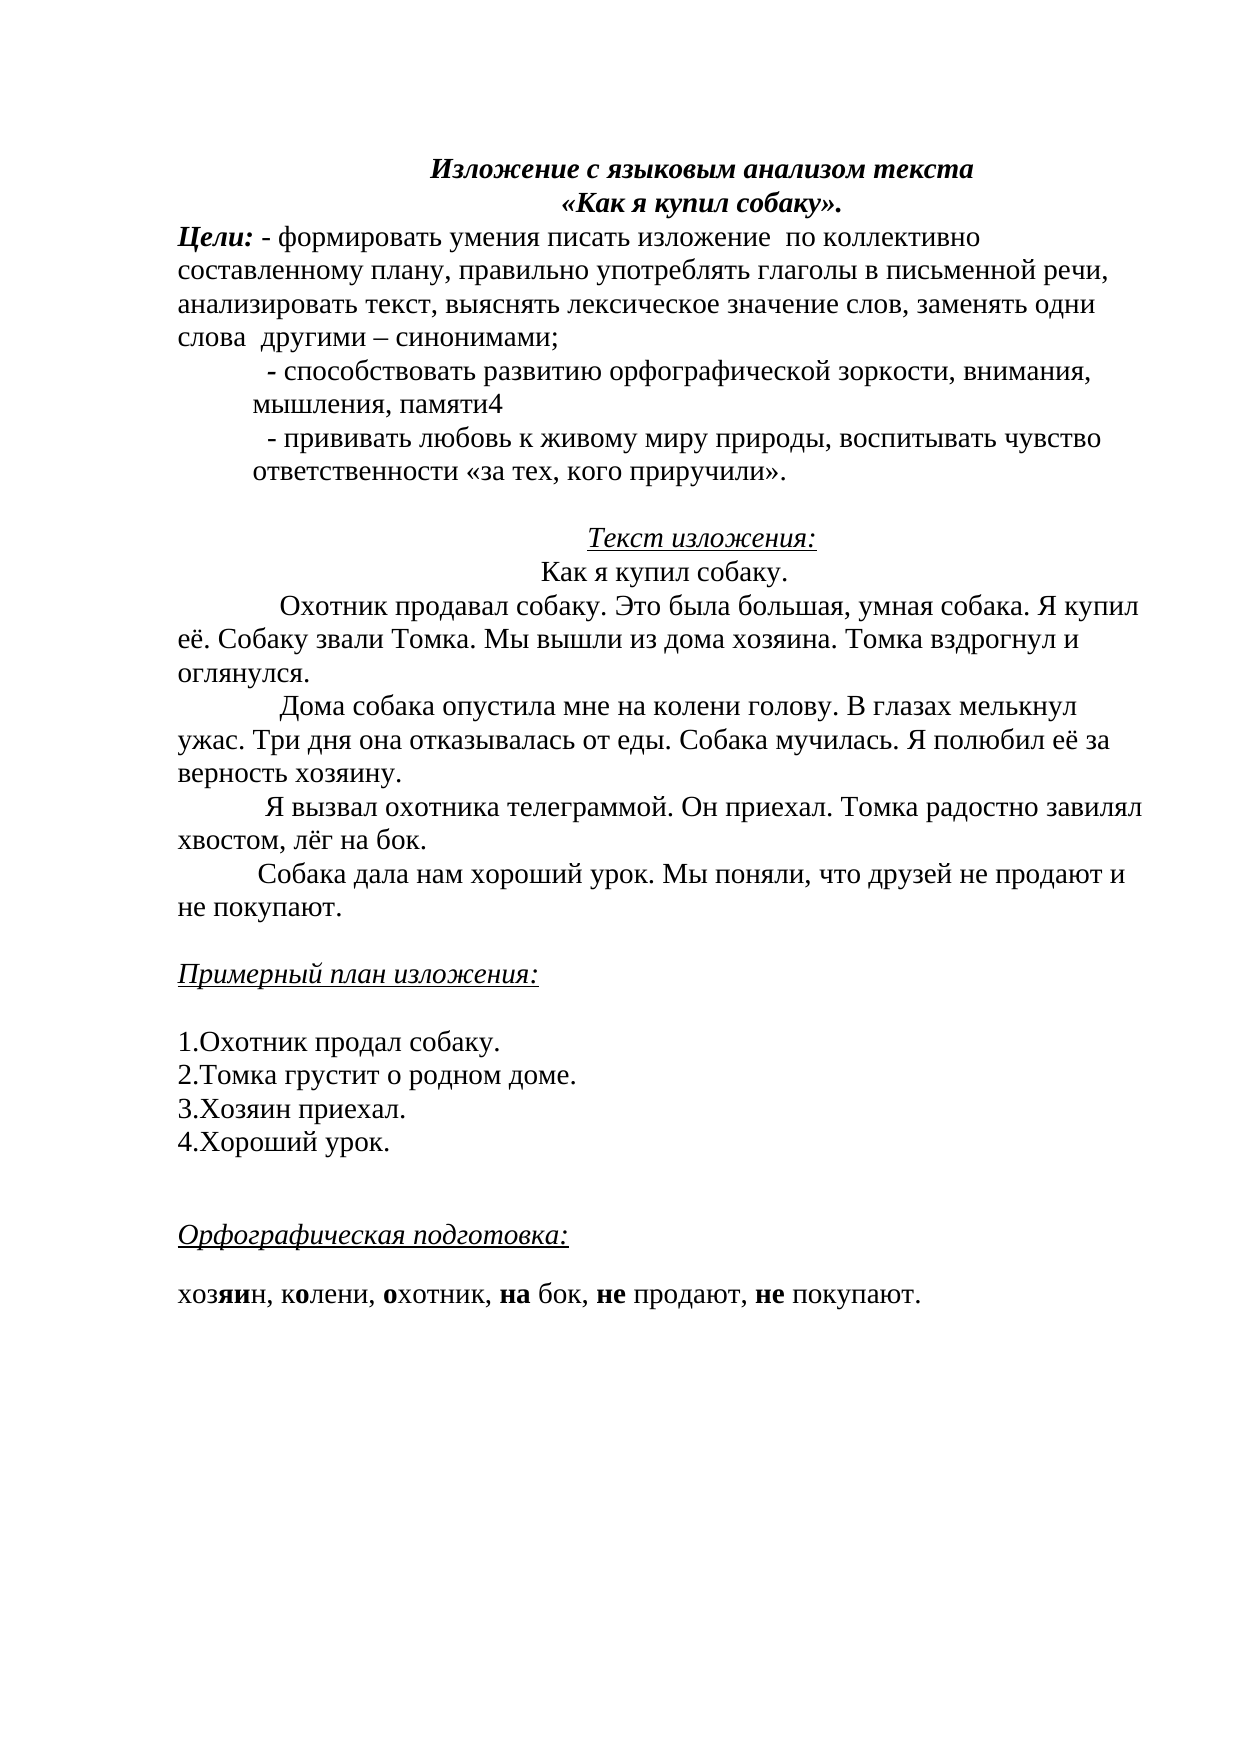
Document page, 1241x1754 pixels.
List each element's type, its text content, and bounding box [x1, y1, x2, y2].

text Примерный план изложения: [177, 957, 1152, 990]
text 3.Хозяин приехал. [177, 1091, 1152, 1124]
text Текст изложения: [252, 521, 1152, 554]
text - способствовать развитию орфографической зоркости, внимания, мышления, памяти4 [252, 353, 1152, 420]
text 1.Охотник продал собаку. [177, 1024, 1152, 1057]
text Охотник продавал собаку. Это была большая, умная собака. Я купил её. Собаку звали Томка. Мы вышли из дома хозяина. Томка вздрогнул и оглянулся. [177, 588, 1152, 688]
text Цели: - формировать умения писать изложение по коллективно составленному плану, правильно употреблять глаголы в письменной речи, анализировать текст, выяснять лексическое значение слов, заменять одни слова другими – синонимами; [177, 219, 1152, 353]
text - прививать любовь к живому миру природы, воспитывать чувство ответственности «за тех, кого приручили». [252, 420, 1152, 487]
text Как я купил собаку. [177, 554, 1152, 588]
text хозяин, колени, охотник, на бок, не продают, не покупают. [177, 1277, 1152, 1310]
text Изложение с языковым анализом текста [252, 152, 1152, 185]
text 2.Томка грустит о родном доме. [177, 1057, 1152, 1091]
text Орфографическая подготовка: [177, 1217, 1152, 1251]
text «Как я купил собаку». [252, 185, 1152, 219]
text 4.Хороший урок. [177, 1124, 1152, 1158]
text Собака дала нам хороший урок. Мы поняли, что друзей не продают и не покупают. [177, 856, 1152, 923]
text Я вызвал охотника телеграммой. Он приехал. Томка радостно завилял хвостом, лёг на бок. [177, 789, 1152, 856]
text Дома собака опустила мне на колени голову. В глазах мелькнул ужас. Три дня она отказывалась от еды. Собака мучилась. Я полюбил её за верность хозяину. [177, 688, 1152, 789]
